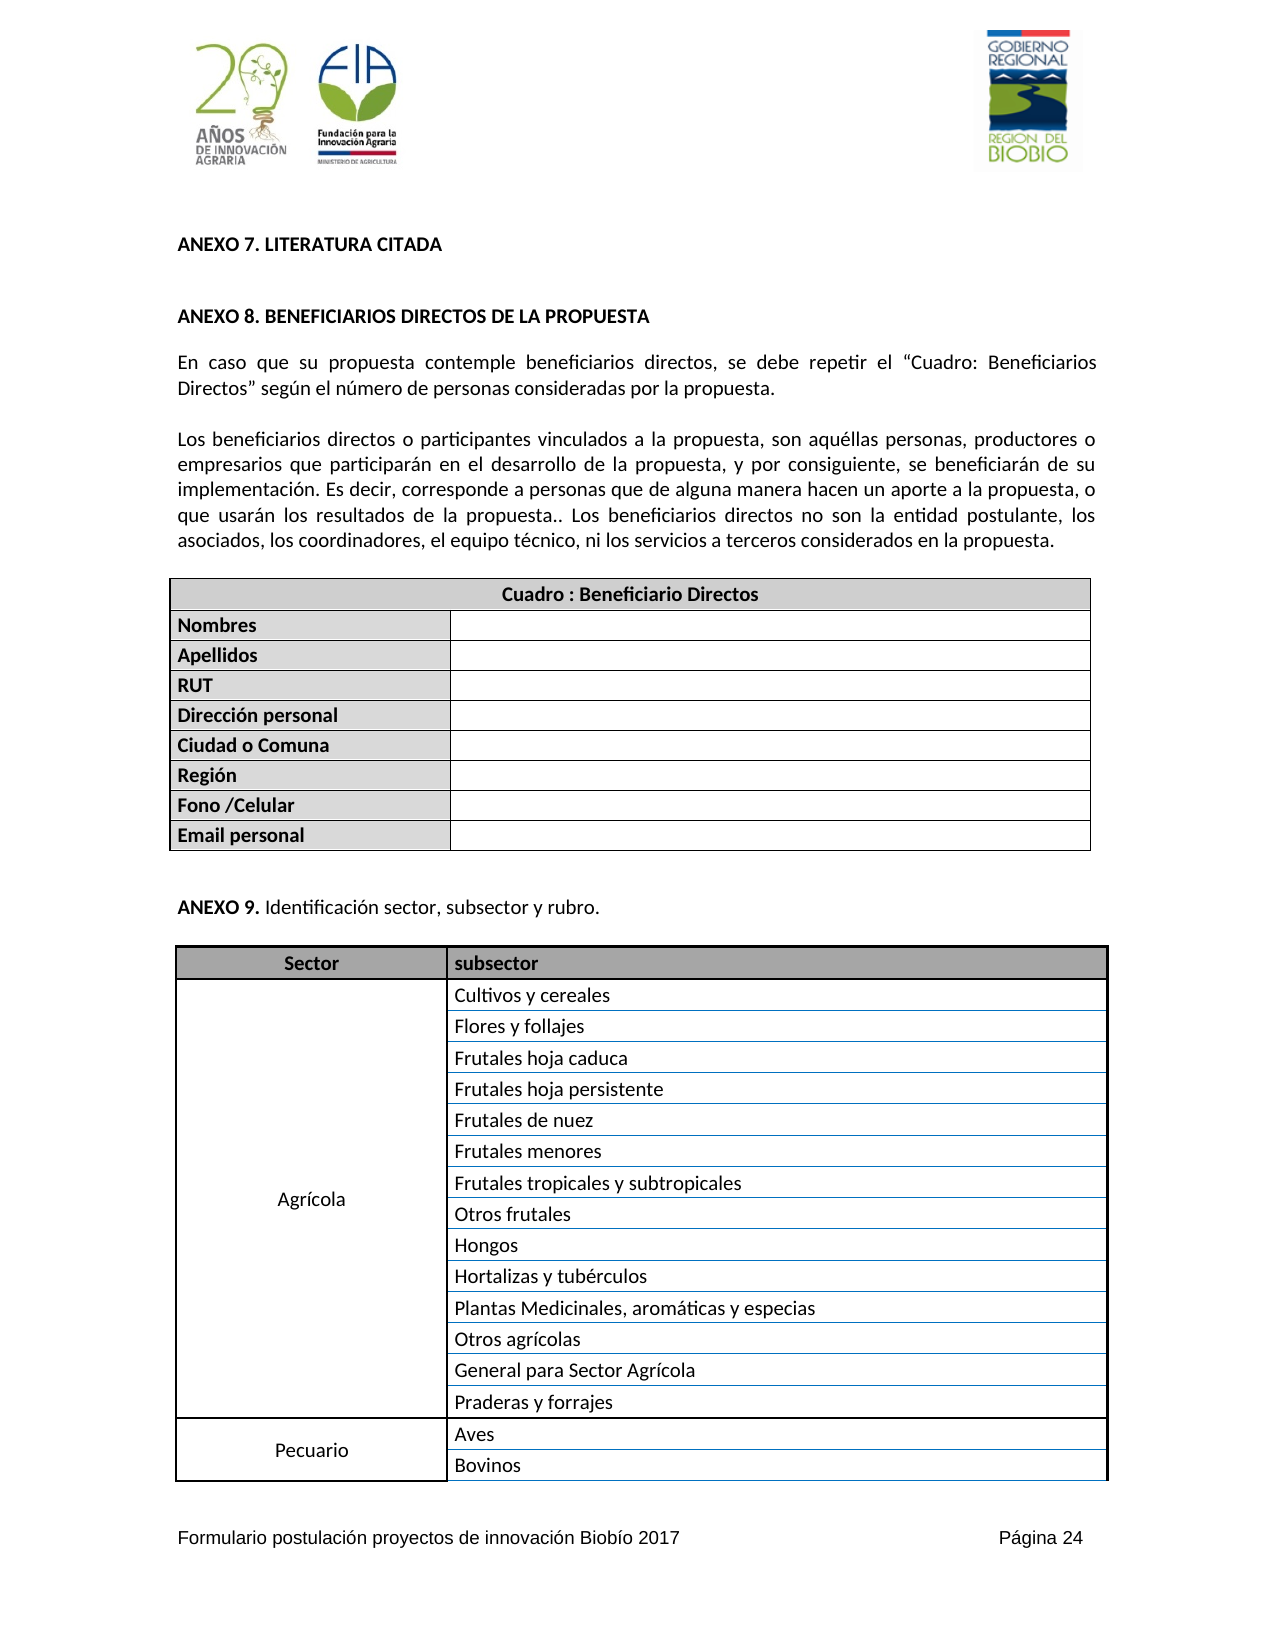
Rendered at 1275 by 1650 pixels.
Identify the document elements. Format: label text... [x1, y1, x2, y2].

table_cell General para Sector Agrícola [448, 1354, 1106, 1384]
table_cell Bovinos [448, 1450, 1106, 1480]
list Los beneficiarios directos o participantes vinculados a la propuesta, son aquéllas personas, productores o empresarios que participarán en el desarrollo de la propuesta, y por consiguiente, se beneficiarán de su implementación. Es decir, corresponde a personas que de alguna manera hacen un aporte a la propuesta, o que usarán los resultados de la propuesta.. Los beneficiarios directos no son la entidad postulante, los asociados, los coordinadores, el equipo técnico, ni los servicios a terceros considerados en la propuesta. [177, 426, 1098, 553]
table_cell Ciudad o Comuna [171, 731, 450, 759]
table_cell [451, 671, 1090, 699]
table_cell [451, 821, 1090, 849]
table_cell Email personal [171, 821, 450, 849]
table_cell Nombres [171, 611, 450, 639]
table_cell Frutales menores [448, 1136, 1106, 1166]
picture [176, 35, 416, 172]
text ANEXO 8. BENEFICIARIOS DIRECTOS DE LA PROPUESTA [177, 303, 1098, 329]
table_cell Plantas Medicinales, aromáticas y especias [448, 1292, 1106, 1322]
text En caso que su propuesta contemple beneficiarios directos, se debe repetir el “Cuadro: Beneficiarios Directos” según el número de personas consideradas por la propuesta. [177, 349, 1098, 400]
table_cell Frutales hoja persistente [448, 1073, 1106, 1103]
table_cell Frutales hoja caduca [448, 1042, 1106, 1072]
table_cell Otros agrícolas [448, 1323, 1106, 1353]
table_cell [451, 761, 1090, 789]
table_cell Otros frutales [448, 1198, 1106, 1228]
table_cell [451, 701, 1090, 729]
table_cell Flores y follajes [448, 1011, 1106, 1041]
table_cell Cultivos y cereales [448, 980, 1106, 1009]
table_header subsector [448, 948, 1106, 978]
table_cell [451, 641, 1090, 669]
table_cell [451, 611, 1090, 639]
table_cell Pecuario [177, 1419, 446, 1480]
table_cell Agrícola [177, 980, 446, 1417]
table_cell RUT [171, 671, 450, 699]
table_header Cuadro : Beneficiario Directos [171, 579, 1090, 609]
table_header Sector [177, 948, 446, 978]
picture [973, 30, 1083, 172]
list ANEXO 9. Identificación sector, subsector y rubro. [177, 894, 1098, 920]
table_cell Hortalizas y tubérculos [448, 1261, 1106, 1291]
table_cell [451, 791, 1090, 819]
table_cell Apellidos [171, 641, 450, 669]
table_cell Aves [448, 1419, 1106, 1448]
table_cell Región [171, 761, 450, 789]
table_cell Frutales de nuez [448, 1104, 1106, 1134]
list ANEXO 7. LITERATURA CITADA [177, 232, 1098, 257]
table_cell Praderas y forrajes [448, 1386, 1106, 1417]
table_cell [451, 731, 1090, 759]
table_cell Dirección personal [171, 701, 450, 729]
table_cell Fono /Celular [171, 791, 450, 819]
table_cell Frutales tropicales y subtropicales [448, 1167, 1106, 1197]
table_cell Hongos [448, 1229, 1106, 1259]
